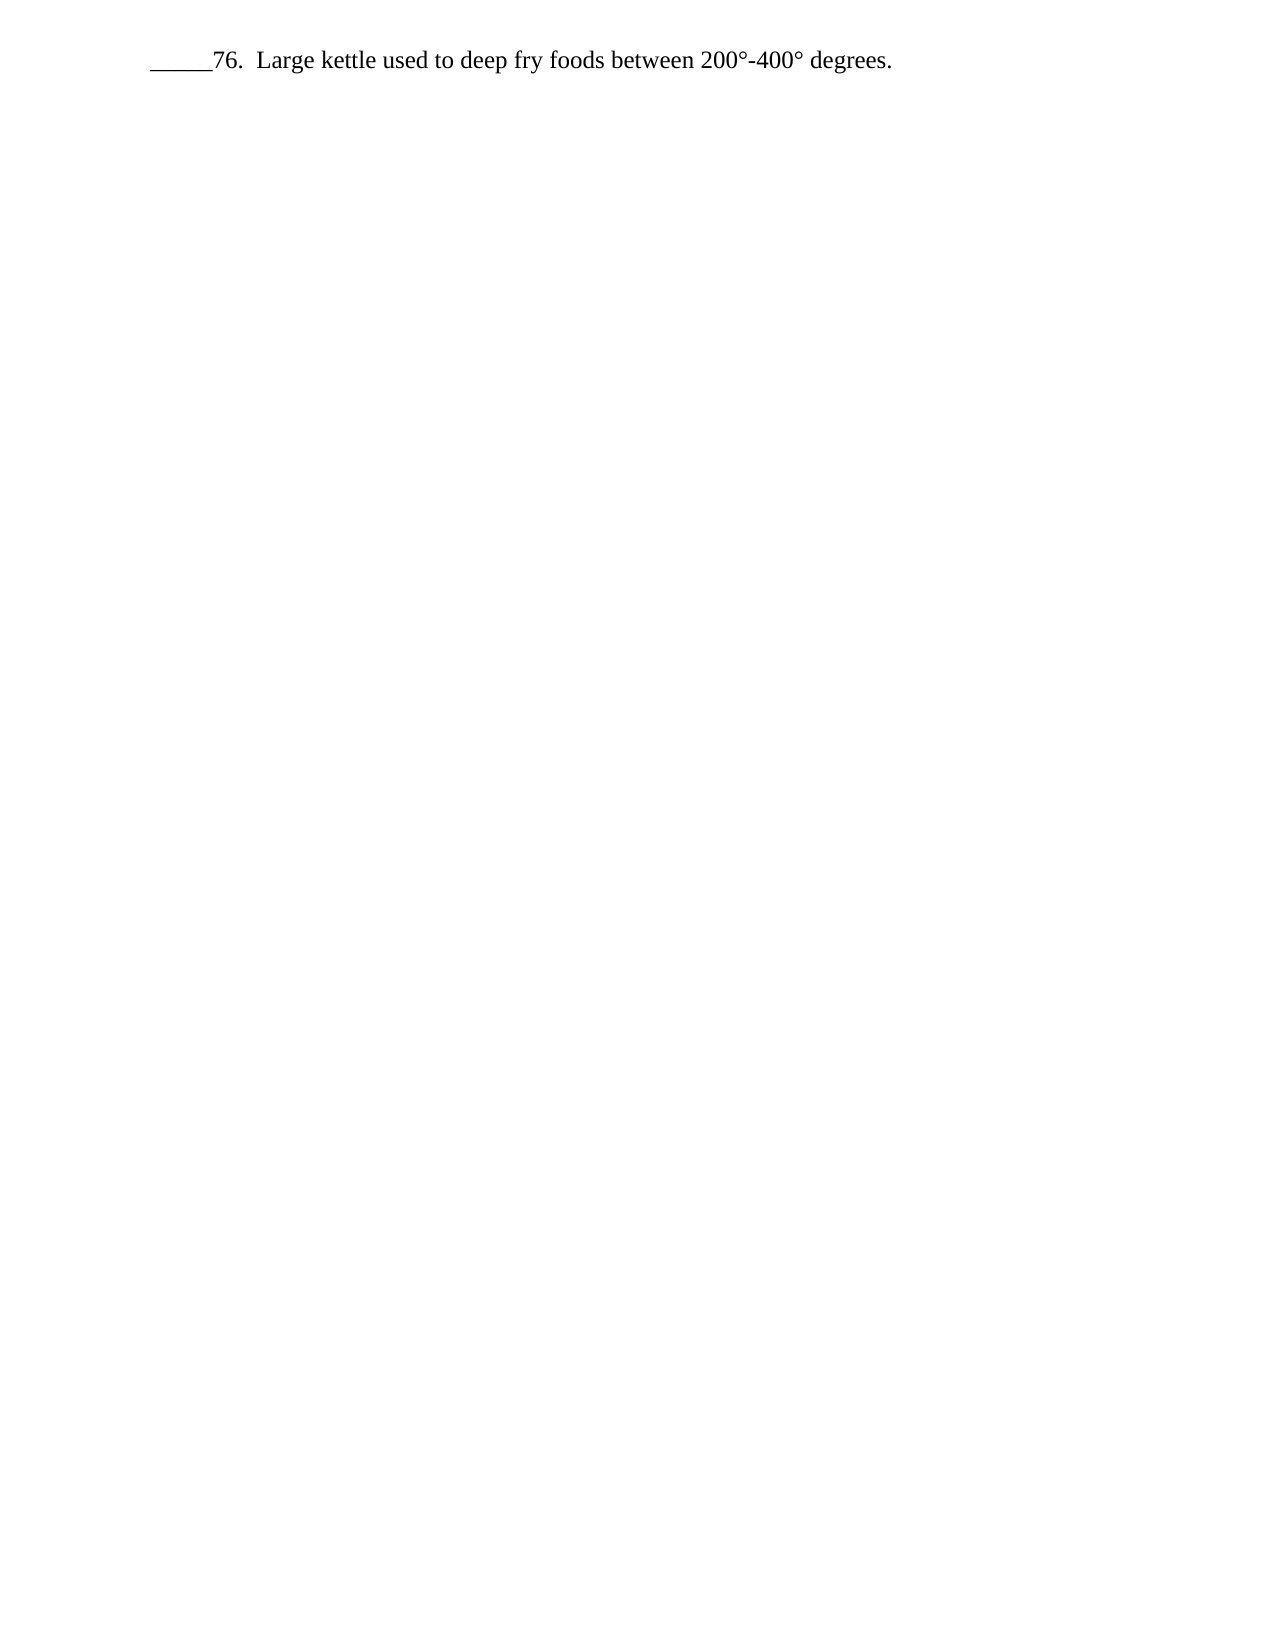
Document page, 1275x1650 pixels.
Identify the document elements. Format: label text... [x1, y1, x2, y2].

text _____76. Large kettle used to deep fry foods between 200°-400° degrees. [150, 45, 1230, 74]
